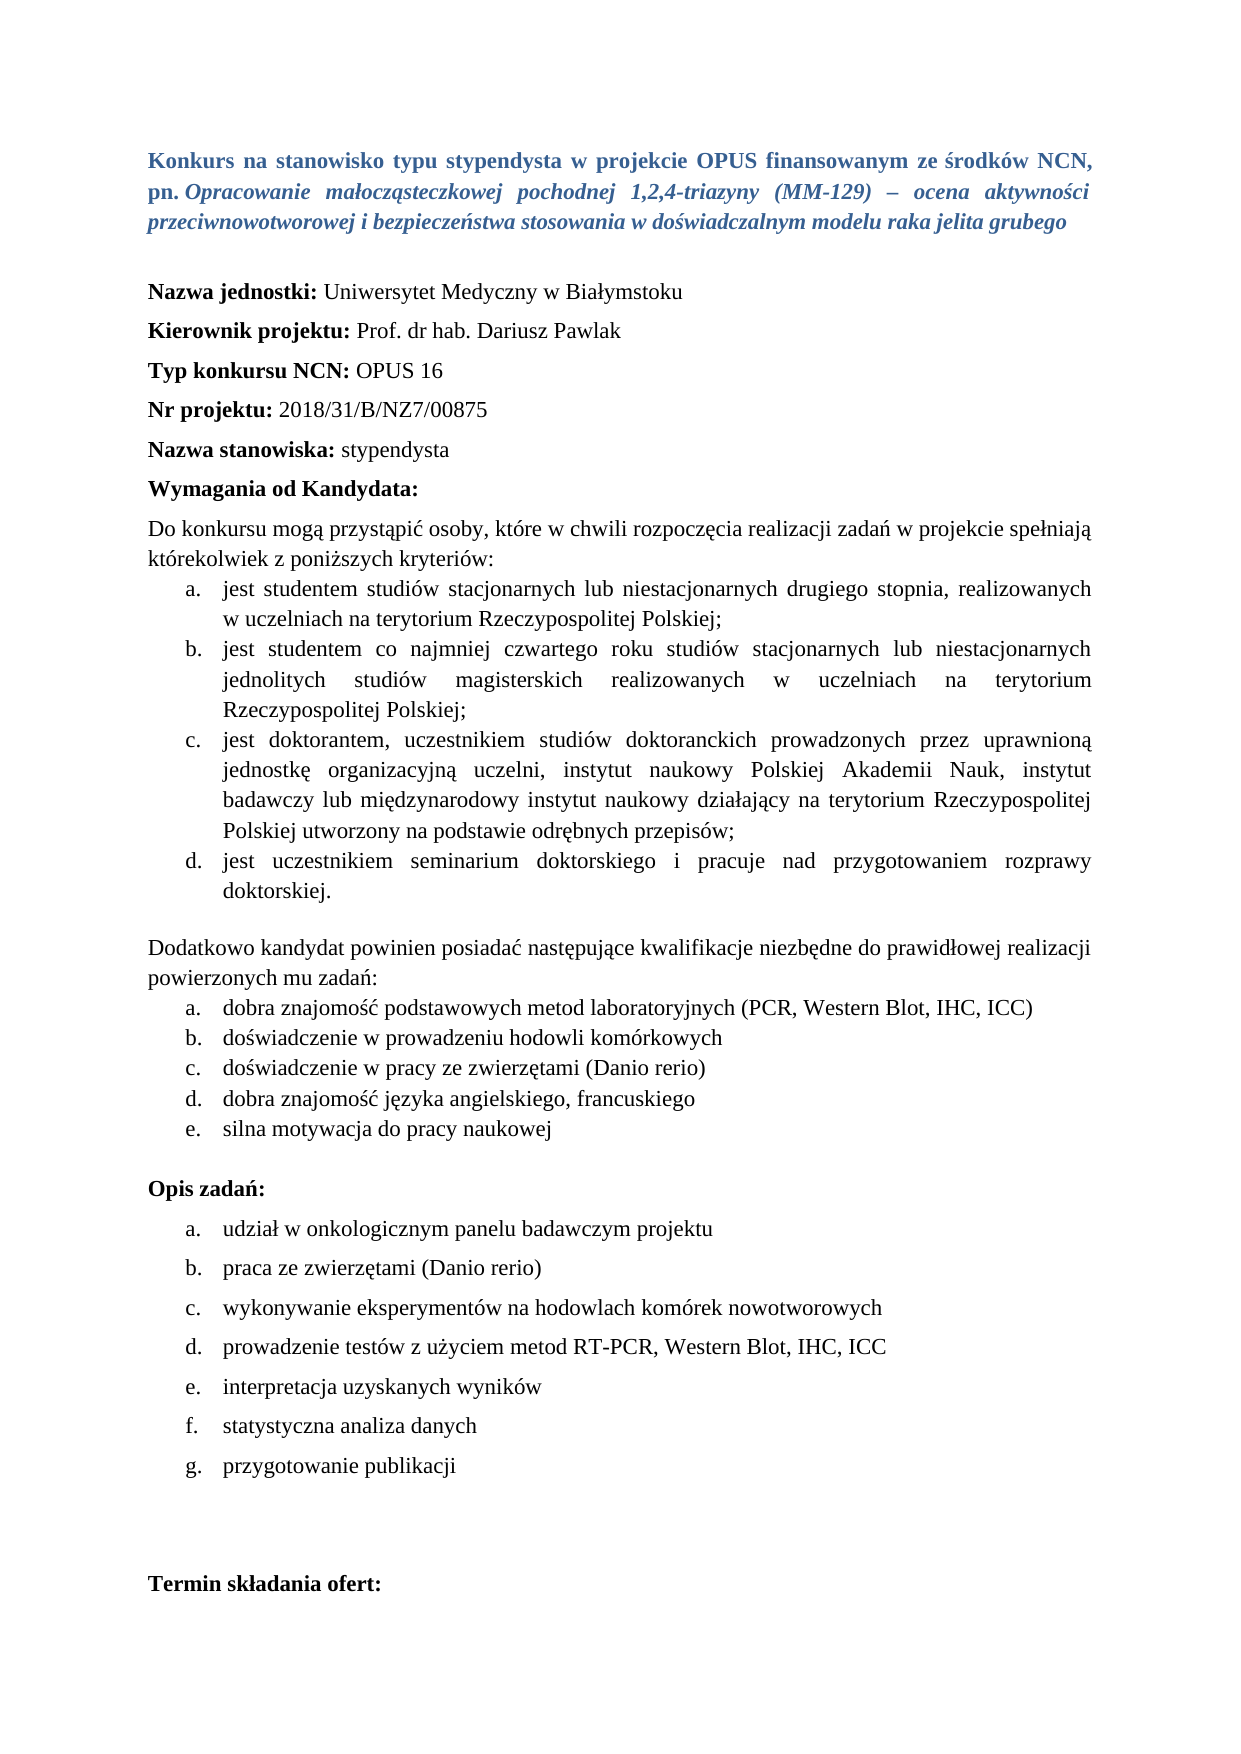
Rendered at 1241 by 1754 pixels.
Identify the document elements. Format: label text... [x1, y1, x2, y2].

text Nazwa stanowiska: stypendysta [148, 436, 1093, 462]
list dobra znajomość języka angielskiego, francuskiego [185, 1085, 1093, 1111]
list udział w onkologicznym panelu badawczym projektu [185, 1215, 1093, 1241]
list przygotowanie publikacji [185, 1452, 1093, 1478]
subtitle Konkurs na stanowisko typu stypendysta w projekcie OPUS finansowanym ze środków NCN, pn. Opracowanie małocząsteczkowej pochodnej 1,2,4-triazyny (MM-129) – ocena aktywności przeciwnowotworowej i bezpieczeństwa stosowania w doświadczalnym modelu raka jelita grubego [148, 148, 1093, 234]
list doświadczenie w prowadzeniu hodowli komórkowych [185, 1024, 1093, 1051]
list statystyczna analiza danych [185, 1412, 1093, 1438]
list jest studentem studiów stacjonarnych lub niestacjonarnych drugiego stopnia, realizowanych w uczelniach na terytorium Rzeczypospolitej Polskiej; [185, 575, 1093, 632]
text Do konkursu mogą przystąpić osoby, które w chwili rozpoczęcia realizacji zadań w projekcie spełniają którekolwiek z poniższych kryteriów: [148, 514, 1093, 571]
list prowadzenie testów z użyciem metod RT-PCR, Western Blot, IHC, ICC [185, 1333, 1093, 1359]
list jest uczestnikiem seminarium doktorskiego i pracuje nad przygotowaniem rozprawy doktorskiej. [185, 847, 1093, 903]
list dobra znajomość podstawowych metod laboratoryjnych (PCR, Western Blot, IHC, ICC) [185, 994, 1093, 1020]
list silna motywacja do pracy naukowej [185, 1115, 1093, 1141]
list interpretacja uzyskanych wyników [185, 1373, 1093, 1399]
list jest studentem co najmniej czwartego roku studiów stacjonarnych lub niestacjonarnych jednolitych studiów magisterskich realizowanych w uczelniach na terytorium Rzeczypospolitej Polskiej; [185, 635, 1093, 722]
text Nr projektu: 2018/31/B/NZ7/00875 [148, 396, 1093, 422]
text Wymagania od Kandydata: [148, 475, 1093, 501]
text Opis zadań: [148, 1175, 1093, 1202]
text Typ konkursu NCN: OPUS 16 [148, 357, 1093, 383]
list praca ze zwierzętami (Danio rerio) [185, 1254, 1093, 1281]
text Dodatkowo kandydat powinien posiadać następujące kwalifikacje niezbędne do prawidłowej realizacji powierzonych mu zadań: [148, 934, 1093, 990]
text Kierownik projektu: Prof. dr hab. Dariusz Pawlak [148, 317, 1093, 343]
list jest doktorantem, uczestnikiem studiów doktoranckich prowadzonych przez uprawnioną jednostkę organizacyjną uczelni, instytut naukowy Polskiej Akademii Nauk, instytut badawczy lub międzynarodowy instytut naukowy działający na terytorium Rzeczypospolitej Polskiej utworzony na podstawie odrębnych przepisów; [185, 726, 1093, 843]
list wykonywanie eksperymentów na hodowlach komórek nowotworowych [185, 1294, 1093, 1320]
text Nazwa jednostki: Uniwersytet Medyczny w Białymstoku [148, 278, 1093, 304]
text Termin składania ofert: [148, 1570, 1093, 1596]
list doświadczenie w pracy ze zwierzętami (Danio rerio) [185, 1054, 1093, 1081]
